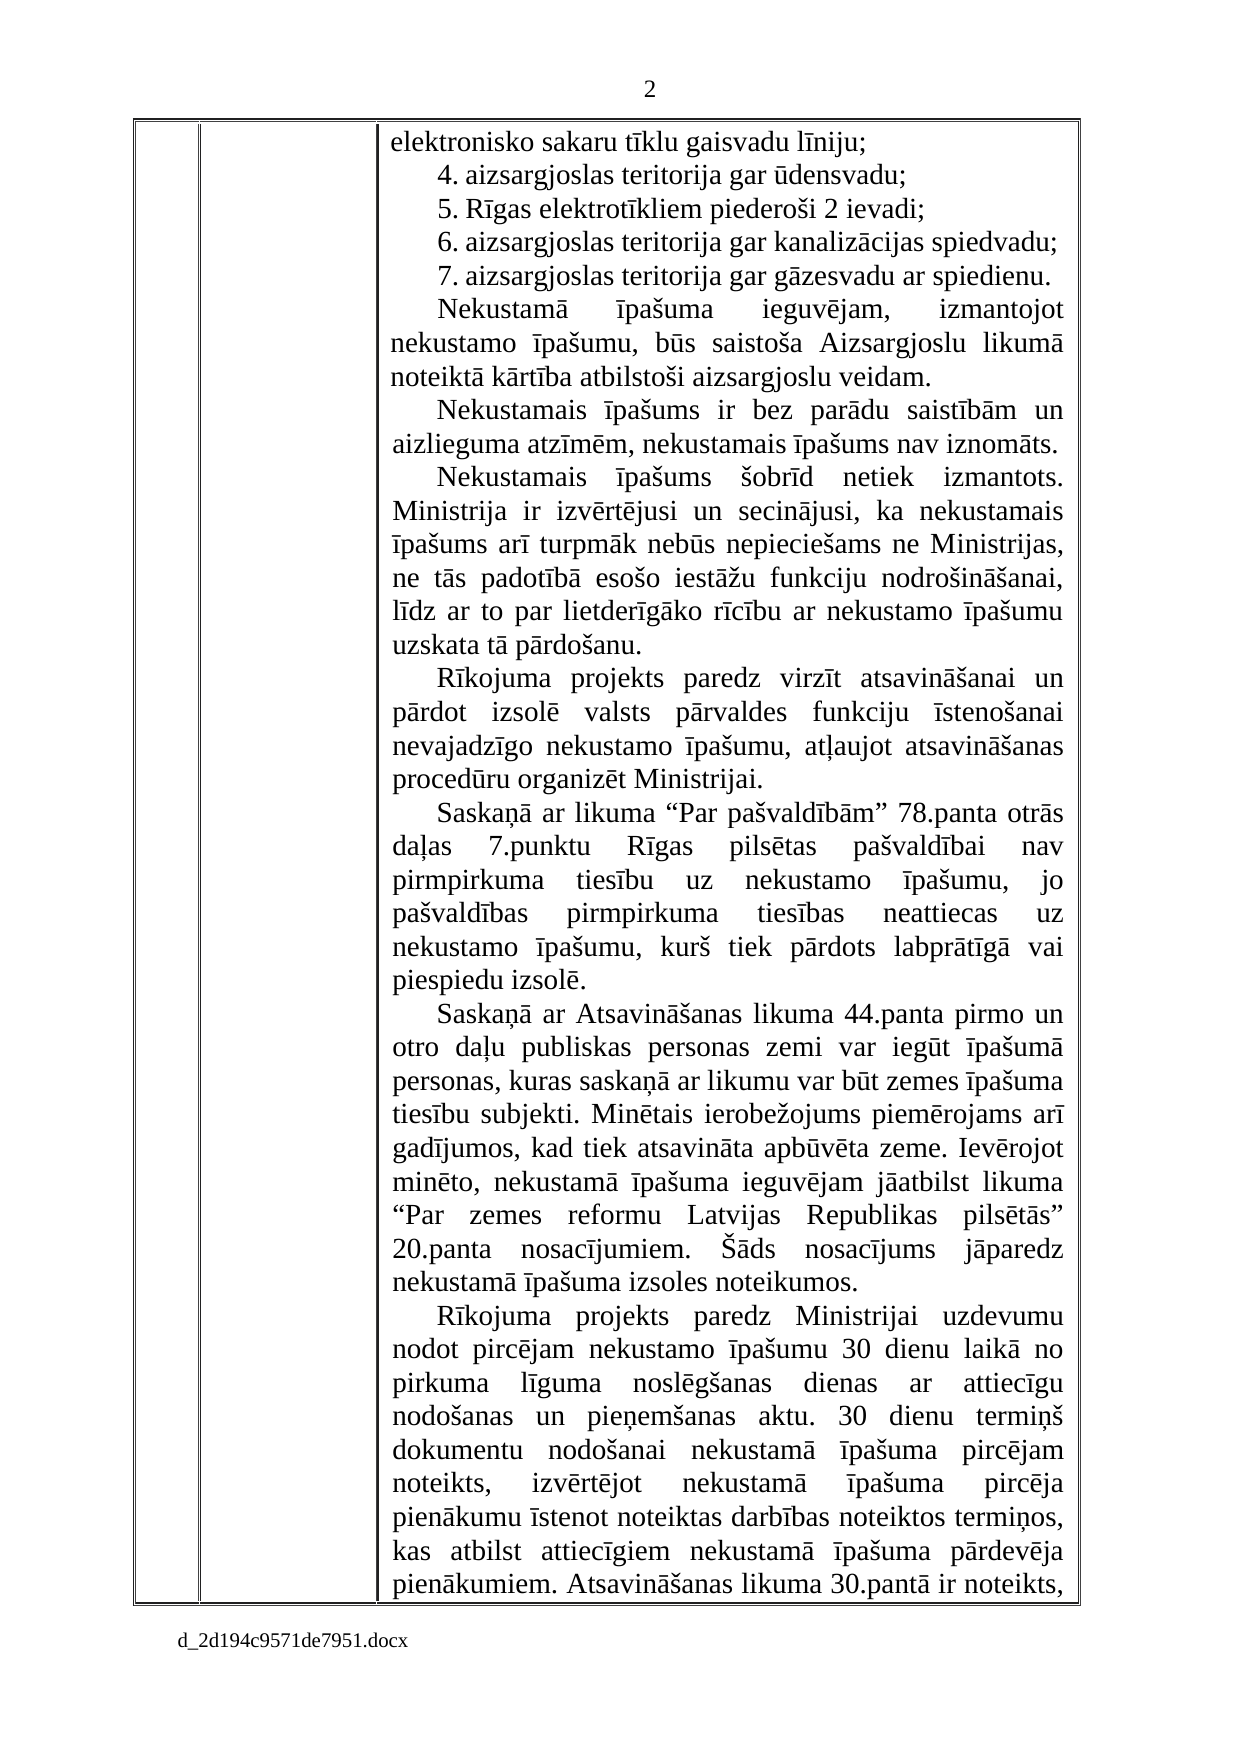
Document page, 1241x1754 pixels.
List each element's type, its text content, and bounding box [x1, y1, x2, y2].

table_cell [377, 122, 1078, 1602]
table_cell 2. [136, 122, 199, 1602]
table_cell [200, 120, 377, 1602]
